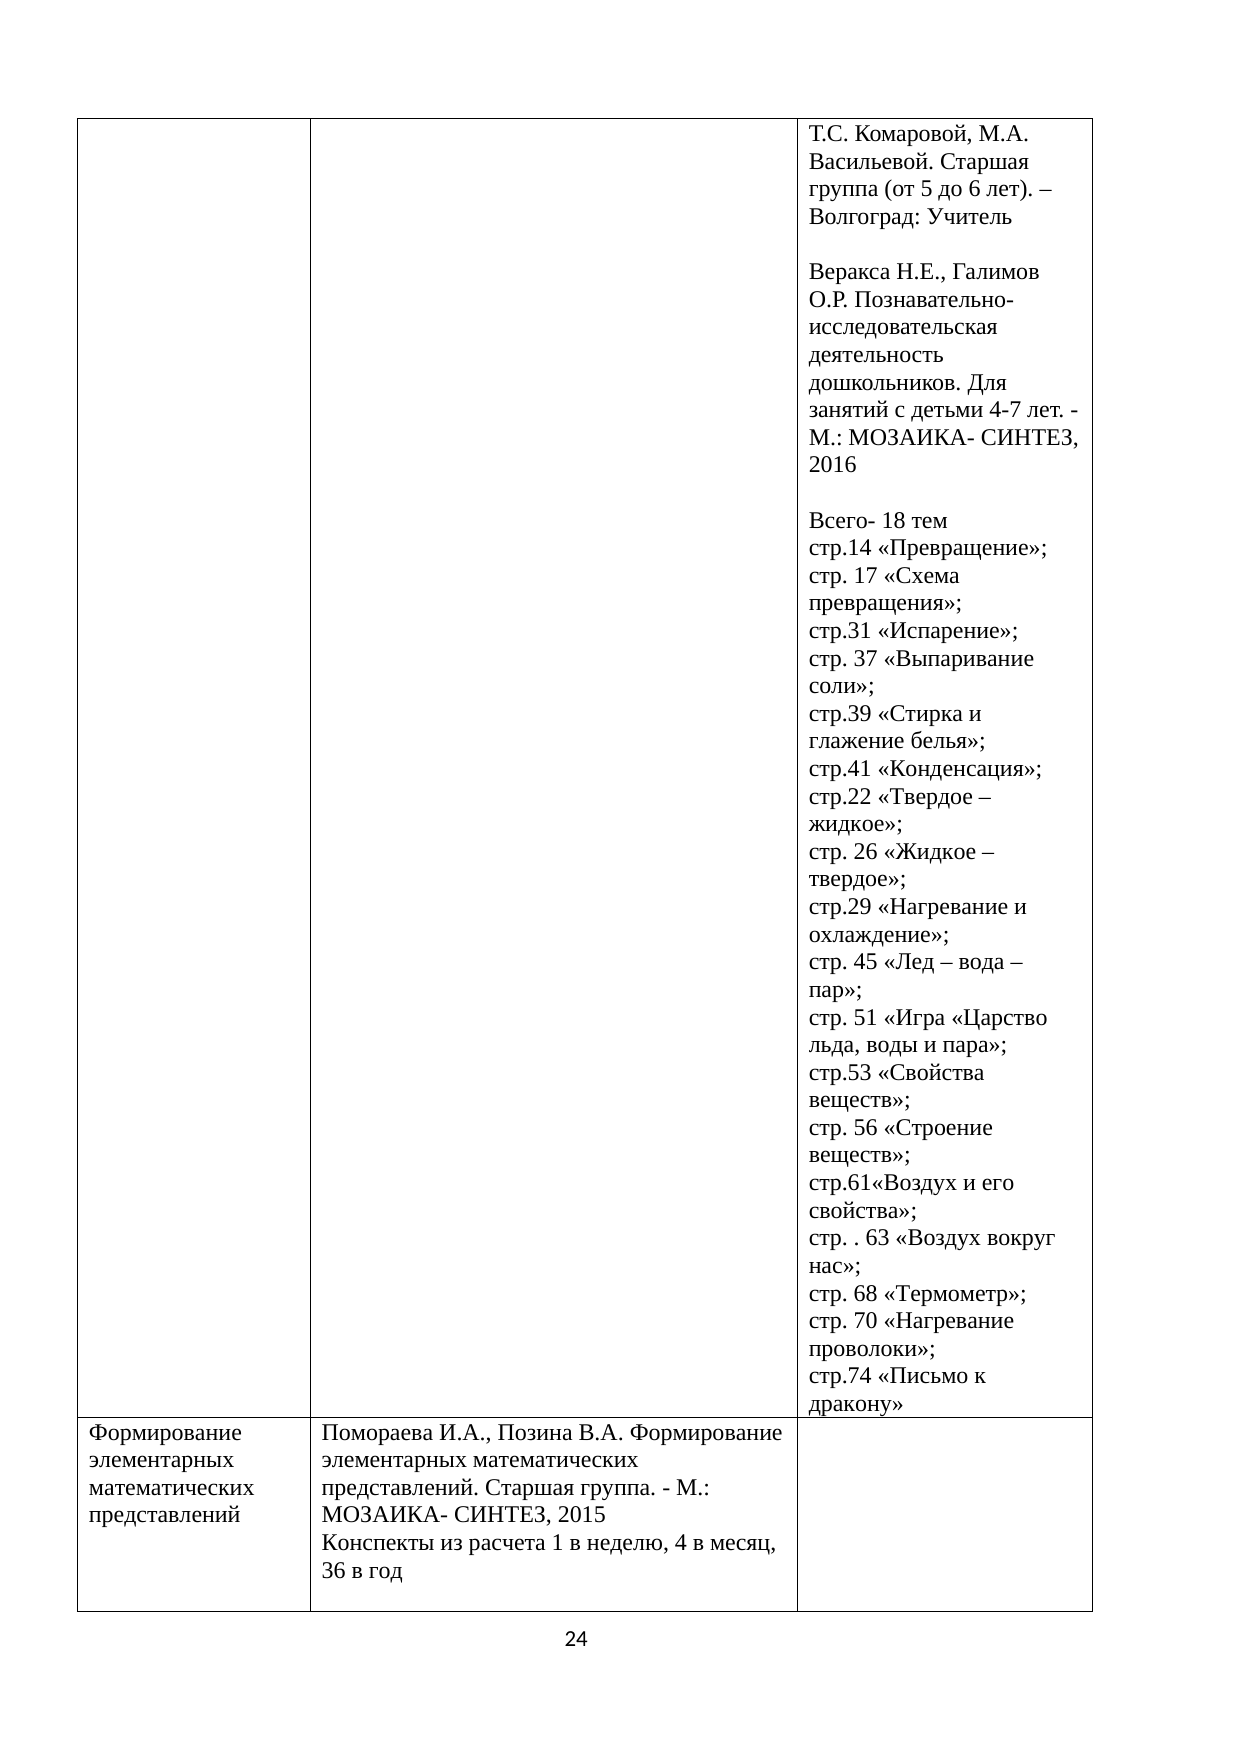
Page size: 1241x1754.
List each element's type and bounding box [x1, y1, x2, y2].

table_cell [78, 119, 310, 1417]
table_cell [311, 119, 797, 1417]
table_cell [311, 1418, 797, 1611]
table_cell [798, 119, 1092, 1417]
table_cell [798, 1418, 1092, 1611]
table_cell [78, 1418, 310, 1611]
